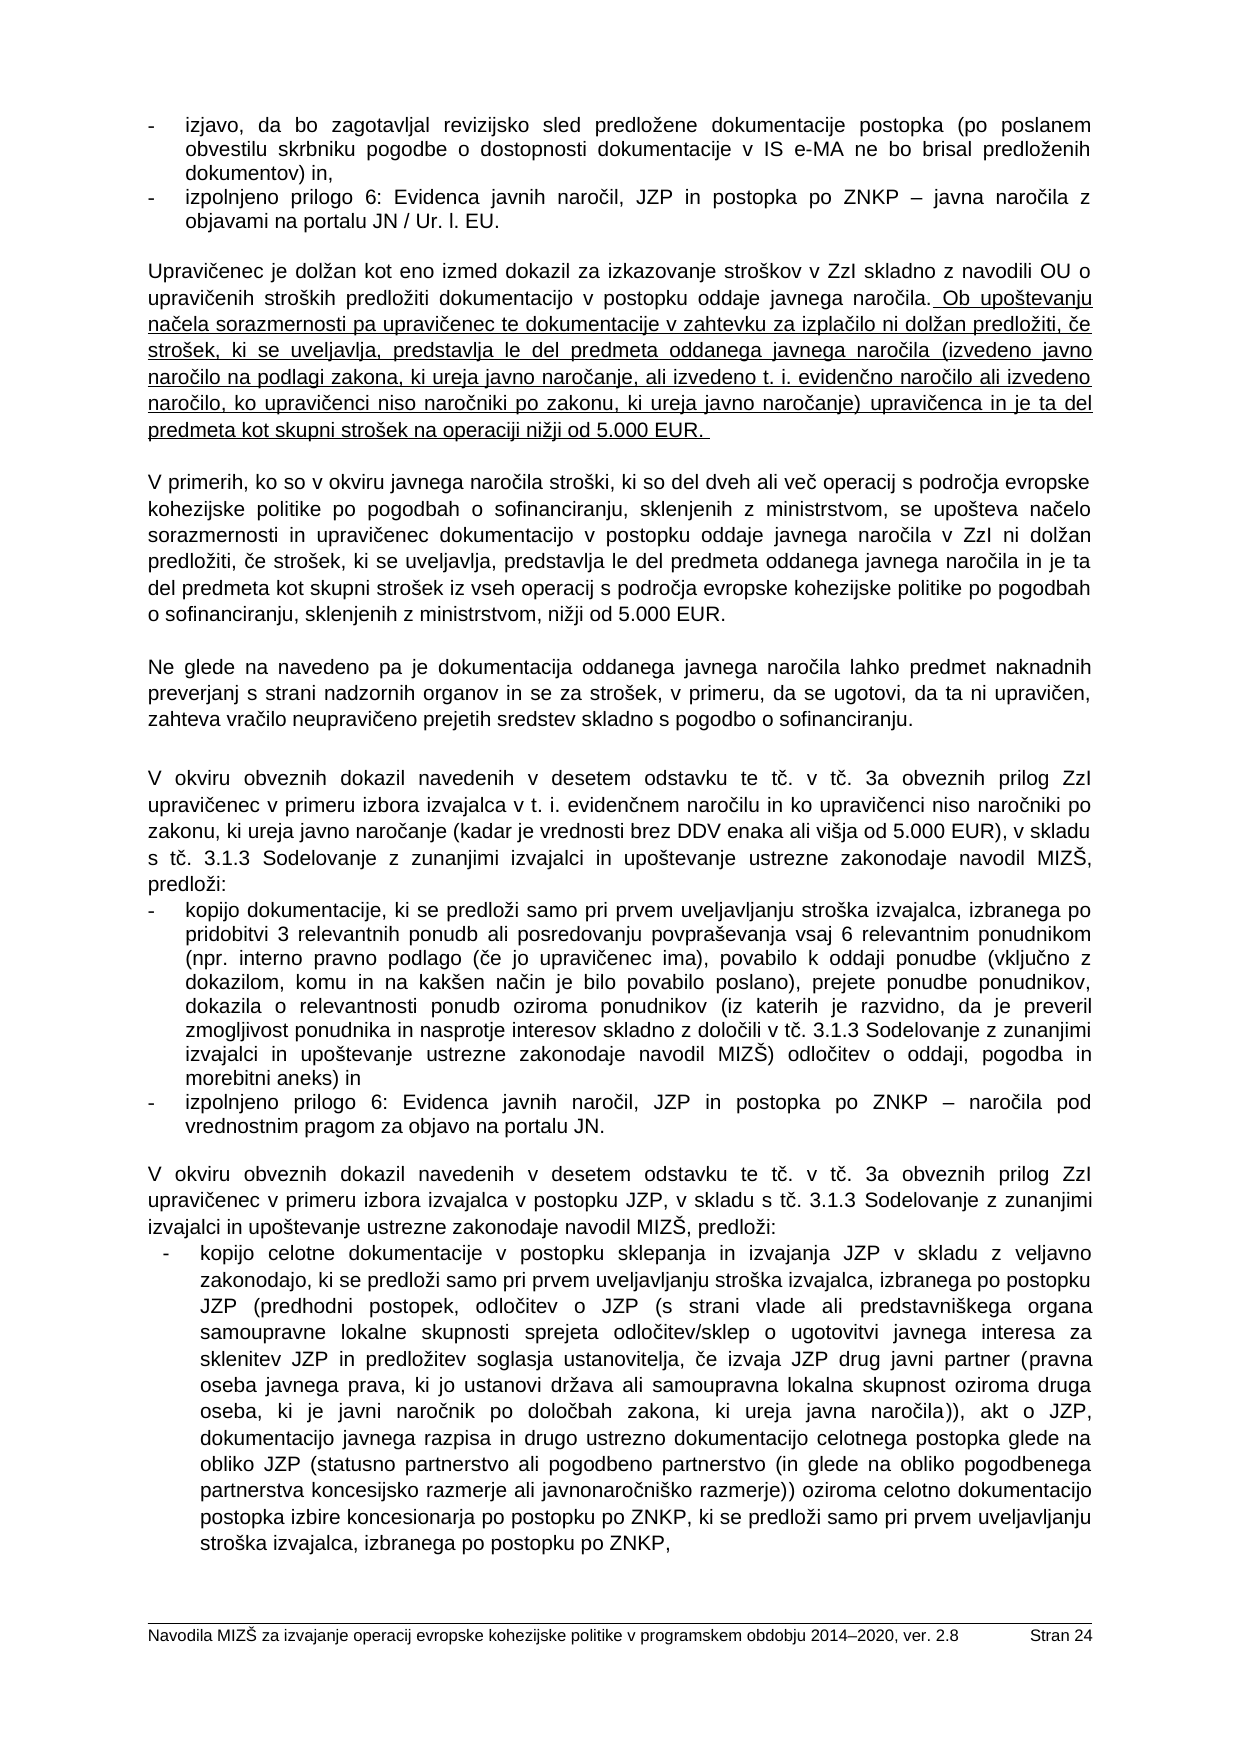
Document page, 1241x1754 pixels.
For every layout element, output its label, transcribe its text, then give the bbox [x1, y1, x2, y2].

list izjavo, da bo zagotavljal revizijsko sled predložene dokumentacije postopka (po poslanem obvestilu skrbniku pogodbe o dostopnosti dokumentacije v IS e-MA ne bo brisal predloženih dokumentov) in, [148, 113, 1092, 185]
text V primerih, ko so v okviru javnega naročila stroški, ki so del dveh ali več operacij s področja evropske kohezijske politike po pogodbah o sofinanciranju, sklenjenih z ministrstvom, se upošteva načelo sorazmernosti in upravičenec dokumentacijo v postopku oddaje javnega naročila v ZzI ni dolžan predložiti, če strošek, ki se uveljavlja, predstavlja le del predmeta oddanega javnega naročila in je ta del predmeta kot skupni strošek iz vseh operacij s področja evropske kohezijske politike po pogodbah o sofinanciranju, sklenjenih z ministrstvom, nižji od 5.000 EUR. [148, 470, 1092, 626]
text Ne glede na navedeno pa je dokumentacija oddanega javnega naročila lahko predmet naknadnih preverjanj s strani nadzornih organov in se za strošek, v primeru, da se ugotovi, da ta ni upravičen, zahteva vračilo neupravičeno prejetih sredstev skladno s pogodbo o sofinanciranju. [148, 654, 1092, 731]
list izpolnjeno prilogo 6: Evidenca javnih naročil, JZP in postopka po ZNKP – naročila pod vrednostnim pragom za objavo na portalu JN. [148, 1090, 1092, 1138]
text V okviru obveznih dokazil navedenih v desetem odstavku te tč. v tč. 3a obveznih prilog ZzI upravičenec v primeru izbora izvajalca v t. i. evidenčnem naročilu in ko upravičenci niso naročniki po zakonu, ki ureja javno naročanje (kadar je vrednosti brez DDV enaka ali višja od 5.000 EUR), v skladu s tč. 3.1.3 Sodelovanje z zunanjimi izvajalci in upoštevanje ustrezne zakonodaje navodil MIZŠ, predloži: [148, 766, 1092, 896]
list izpolnjeno prilogo 6: Evidenca javnih naročil, JZP in postopka po ZNKP – javna naročila z objavami na portalu JN / Ur. l. EU. [148, 185, 1092, 233]
list kopijo celotne dokumentacije v postopku sklepanja in izvajanja JZP v skladu z veljavno zakonodajo, ki se predloži samo pri prvem uveljavljanju stroška izvajalca, izbranega po postopku JZP (predhodni postopek, odločitev o JZP (s strani vlade ali predstavniškega organa samoupravne lokalne skupnosti sprejeta odločitev/sklep o ugotovitvi javnega interesa za sklenitev JZP in predložitev soglasja ustanovitelja, če izvaja JZP drug javni partner (pravna oseba javnega prava, ki jo ustanovi država ali samoupravna lokalna skupnost oziroma druga oseba, ki je javni naročnik po določbah zakona, ki ureja javna naročila)), akt o JZP, dokumentacijo javnega razpisa in drugo ustrezno dokumentacijo celotnega postopka glede na obliko JZP (statusno partnerstvo ali pogodbeno partnerstvo (in glede na obliko pogodbenega partnerstva koncesijsko razmerje ali javnonaročniško razmerje)) oziroma celotno dokumentacijo postopka izbire koncesionarja po postopku po ZNKP, ki se predloži samo pri prvem uveljavljanju stroška izvajalca, izbranega po postopku po ZNKP, [162, 1241, 1092, 1555]
text Upravičenec je dolžan kot eno izmed dokazil za izkazovanje stroškov v ZzI skladno z navodili OU o upravičenih stroških predložiti dokumentacijo v postopku oddaje javnega naročila. Ob upoštevanju načela sorazmernosti pa upravičenec te dokumentacije v zahtevku za izplačilo ni dolžan predložiti, če strošek, ki se uveljavlja, predstavlja le del predmeta oddanega javnega naročila (izvedeno javno naročilo na podlagi zakona, ki ureja javno naročanje, ali izvedeno t. i. evidenčno naročilo ali izvedeno naročilo, ko upravičenci niso naročniki po zakonu, ki ureja javno naročanje) upravičenca in je ta del predmeta kot skupni strošek na operaciji nižji od 5.000 EUR. [148, 259, 1092, 333]
text V okviru obveznih dokazil navedenih v desetem odstavku te tč. v tč. 3a obveznih prilog ZzI upravičenec v primeru izbora izvajalca v postopku JZP, v skladu s tč. 3.1.3 Sodelovanje z zunanjimi izvajalci in upoštevanje ustrezne zakonodaje navodil MIZŠ, predloži: [148, 1162, 1092, 1239]
list kopijo dokumentacije, ki se predloži samo pri prvem uveljavljanju stroška izvajalca, izbranega po pridobitvi 3 relevantnih ponudb ali posredovanju povpraševanja vsaj 6 relevantnim ponudnikom (npr. interno pravno podlago (če jo upravičenec ima), povabilo k oddaji ponudbe (vključno z dokazilom, komu in na kakšen način je bilo povabilo poslano), prejete ponudbe ponudnikov, dokazila o relevantnosti ponudb oziroma ponudnikov (iz katerih je razvidno, da je preveril zmogljivost ponudnika in nasprotje interesov skladno z določili v tč. 3.1.3 Sodelovanje z zunanjimi izvajalci in upoštevanje ustrezne zakonodaje navodil MIZŠ) odločitev o oddaji, pogodba in morebitni aneks) in [148, 898, 1092, 1090]
